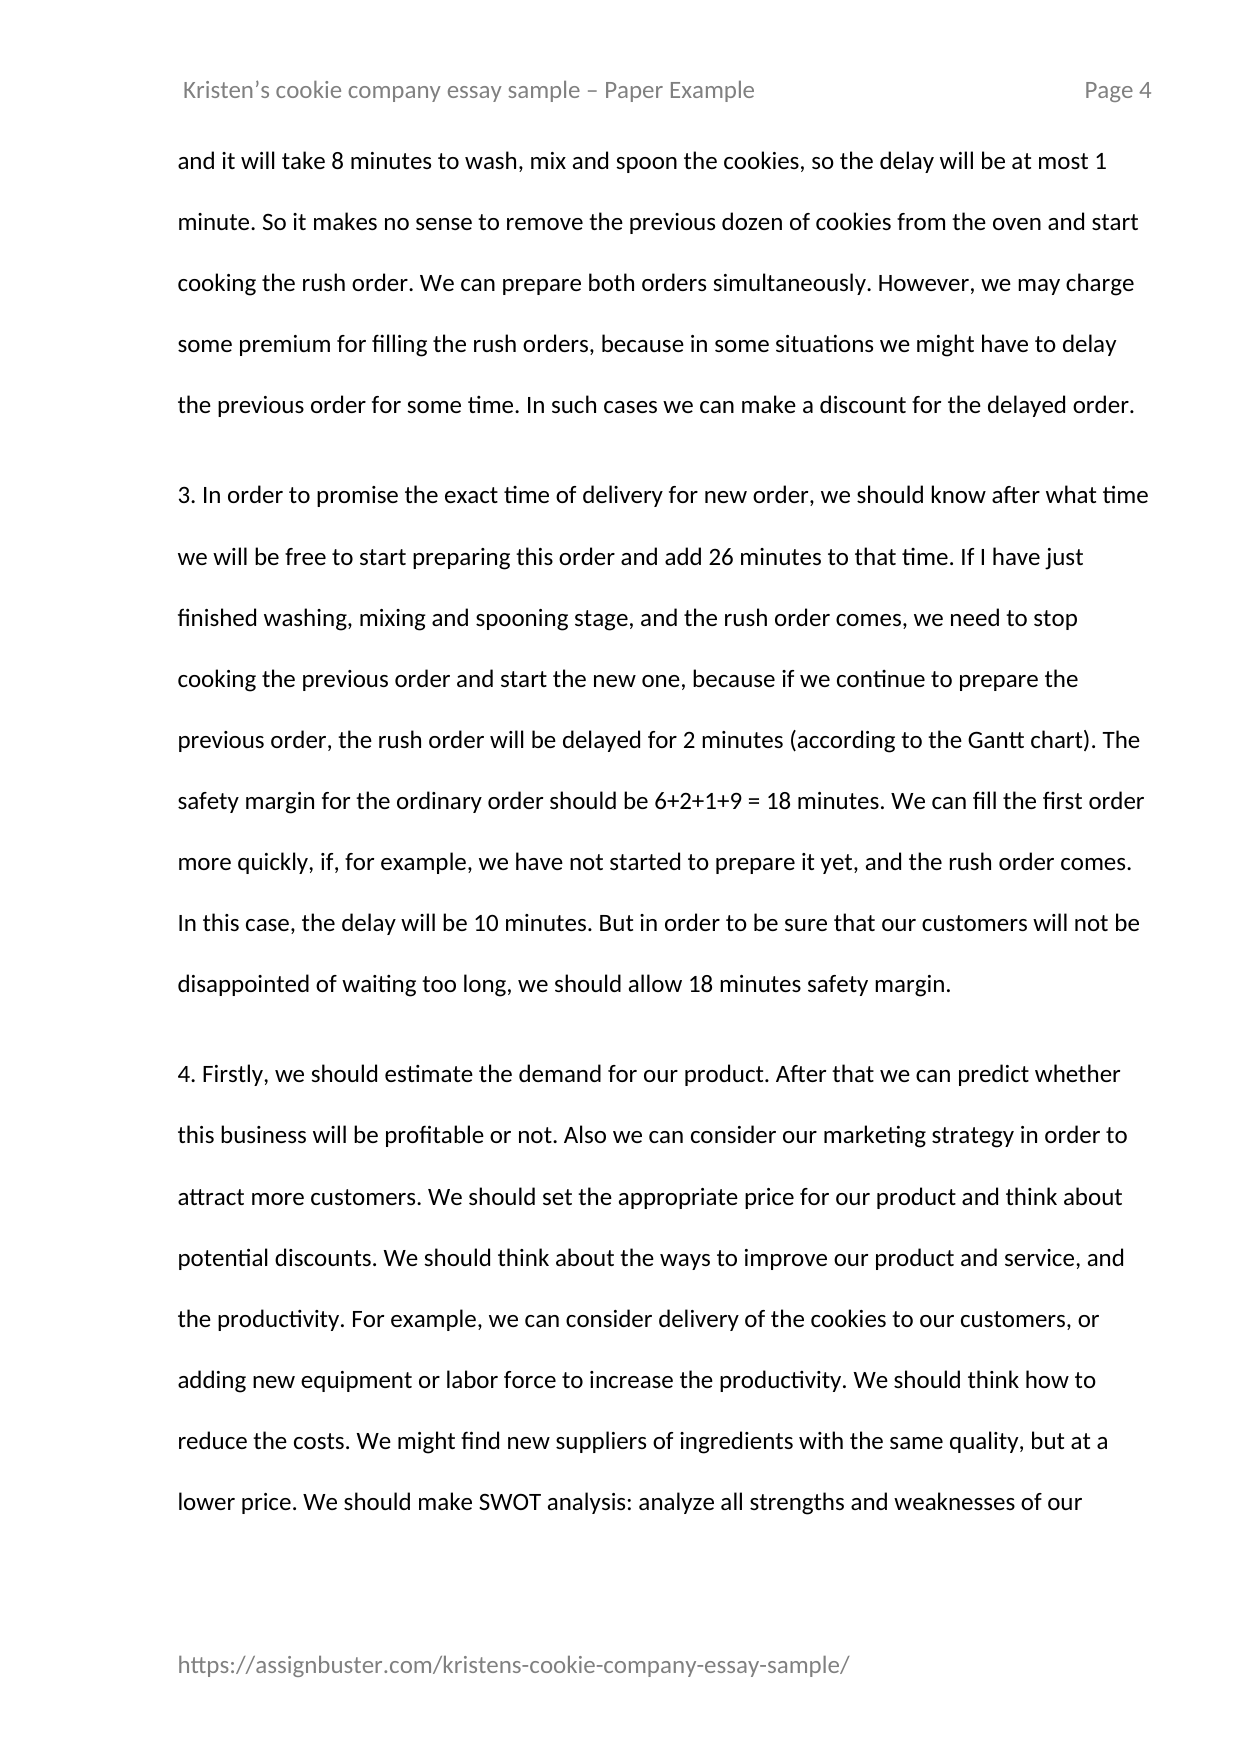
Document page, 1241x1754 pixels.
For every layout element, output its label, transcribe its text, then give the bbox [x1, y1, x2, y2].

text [177, 145, 1152, 420]
text 3. In order to promise the exact time of delivery for new order, we should know after what time we will be free to start preparing this order and add 26 minutes to that time. If I have just finished washing, mixing and spooning stage, and the rush order comes, we need to stop cooking the previous order and start the new one, because if we continue to prepare the previous order, the rush order will be delayed for 2 minutes (according to the Gantt chart). The safety margin for the ordinary order should be 6+2+1+9 = 18 minutes. We can fill the first order more quickly, if, for example, we have not started to prepare it yet, and the rush order comes. In this case, the delay will be 10 minutes. But in order to be sure that our customers will not be disappointed of waiting too long, we should allow 18 minutes safety margin. [177, 480, 1152, 998]
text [177, 1058, 1152, 1516]
